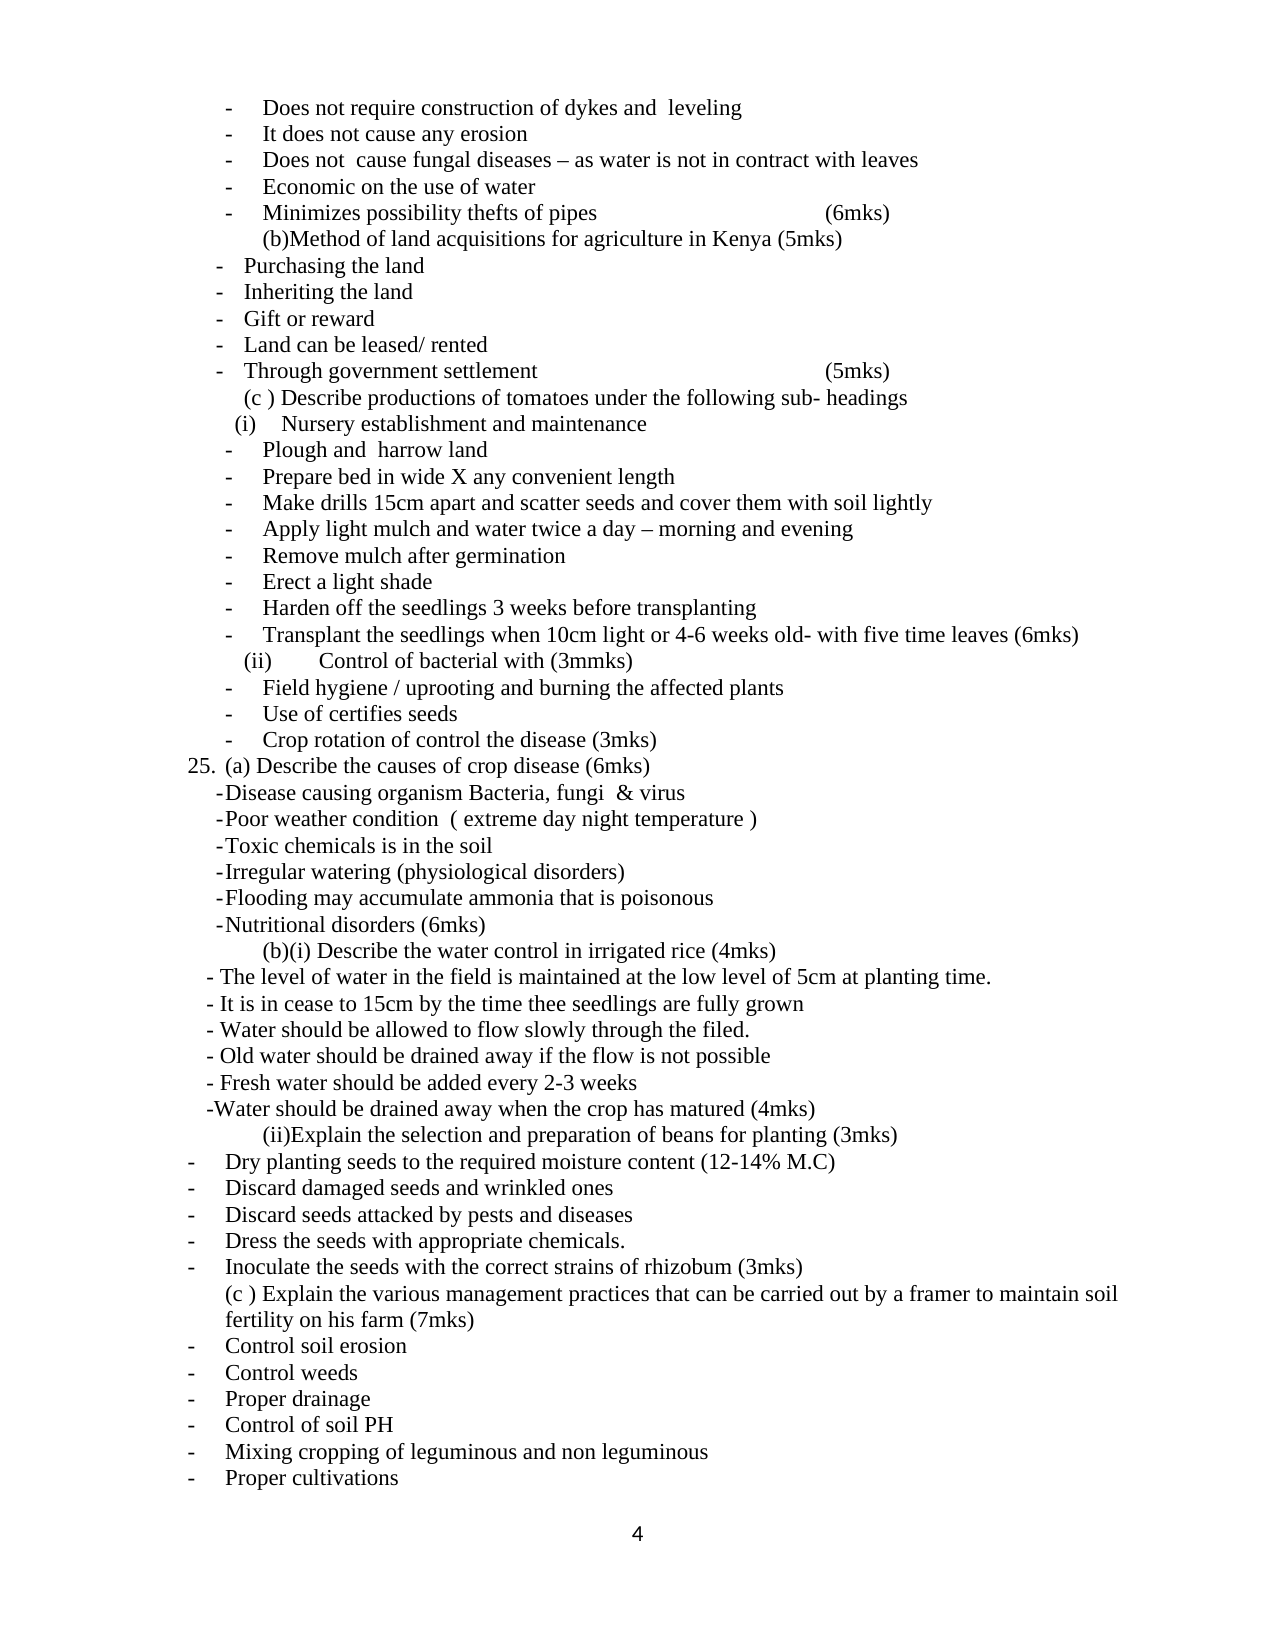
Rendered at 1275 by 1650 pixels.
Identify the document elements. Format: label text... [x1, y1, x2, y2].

list Purchasing the land [216, 252, 1125, 278]
list Dry planting seeds to the required moisture content (12-14% M.C) [187, 1148, 1125, 1174]
list Flooding may accumulate ammonia that is poisonous [216, 884, 1125, 911]
list Economic on the use of water [225, 173, 1125, 199]
list It does not cause any erosion [225, 120, 1125, 146]
list Through government settlement (5mks) [216, 357, 1125, 384]
list Nutritional disorders (6mks) [216, 911, 1125, 937]
text - It is in cease to 15cm by the time thee seedlings are fully grown [197, 990, 1125, 1016]
text (ii)Explain the selection and preparation of beans for planting (3mks) [150, 1122, 1125, 1148]
list Use of certifies seeds [225, 700, 1125, 726]
list (c ) Describe productions of tomatoes under the following sub- headings [244, 384, 1125, 410]
list Mixing cropping of leguminous and non leguminous [187, 1438, 1125, 1464]
list Transplant the seedlings when 10cm light or 4-6 weeks old- with five time leaves (6mks) [225, 621, 1125, 647]
list Control of soil PH [187, 1411, 1125, 1438]
list Inheriting the land [216, 278, 1125, 304]
list Inoculate the seeds with the correct strains of rhizobum (3mks) [187, 1253, 1125, 1280]
list Poor weather condition ( extreme day night temperature ) [216, 805, 1125, 832]
list (b)Method of land acquisitions for agriculture in Kenya (5mks) [262, 226, 1125, 252]
list Apply light mulch and water twice a day – morning and evening [225, 515, 1125, 542]
list Control weeds [187, 1359, 1125, 1385]
list (b)(i) Describe the water control in irrigated rice (4mks) [262, 937, 1125, 963]
list Minimizes possibility thefts of pipes (6mks) [225, 199, 1125, 226]
list Does not require construction of dykes and leveling [225, 94, 1125, 120]
list Disease causing organism Bacteria, fungi & virus [216, 779, 1125, 805]
list Gift or reward [216, 304, 1125, 331]
text - Water should be allowed to flow slowly through the filed. [197, 1016, 1125, 1042]
list Remove mulch after germination [225, 542, 1125, 568]
list Land can be leased/ rented [216, 331, 1125, 357]
text -Water should be drained away when the crop has matured (4mks) [197, 1095, 1125, 1122]
list (a) Describe the causes of crop disease (6mks) [187, 753, 1125, 779]
list Field hygiene / uprooting and burning the affected plants [225, 673, 1125, 700]
list Discard damaged seeds and wrinkled ones [187, 1174, 1125, 1201]
list Toxic chemicals is in the soil [216, 832, 1125, 858]
list Erect a light shade [225, 568, 1125, 594]
list Crop rotation of control the disease (3mks) [225, 726, 1125, 753]
list Prepare bed in wide X any convenient length [225, 463, 1125, 489]
list Discard seeds attacked by pests and diseases [187, 1201, 1125, 1227]
list Nursery establishment and maintenance [234, 410, 1125, 436]
text - Fresh water should be added every 2-3 weeks [197, 1069, 1125, 1095]
list Proper cultivations [187, 1464, 1125, 1491]
list Does not cause fungal diseases – as water is not in contract with leaves [225, 146, 1125, 173]
list Dress the seeds with appropriate chemicals. [187, 1227, 1125, 1253]
text - Old water should be drained away if the flow is not possible [197, 1042, 1125, 1069]
list Irregular watering (physiological disorders) [216, 858, 1125, 884]
text - The level of water in the field is maintained at the low level of 5cm at planting time. [197, 963, 1125, 990]
list Make drills 15cm apart and scatter seeds and cover them with soil lightly [225, 489, 1125, 515]
list Control soil erosion [187, 1332, 1125, 1359]
list Control of bacterial with (3mmks) [244, 647, 1125, 673]
list (c ) Explain the various management practices that can be carried out by a framer to maintain soil fertility on his farm (7mks) [225, 1280, 1125, 1332]
list Harden off the seedlings 3 weeks before transplanting [225, 594, 1125, 621]
list Plough and harrow land [225, 436, 1125, 463]
list Proper drainage [187, 1385, 1125, 1411]
